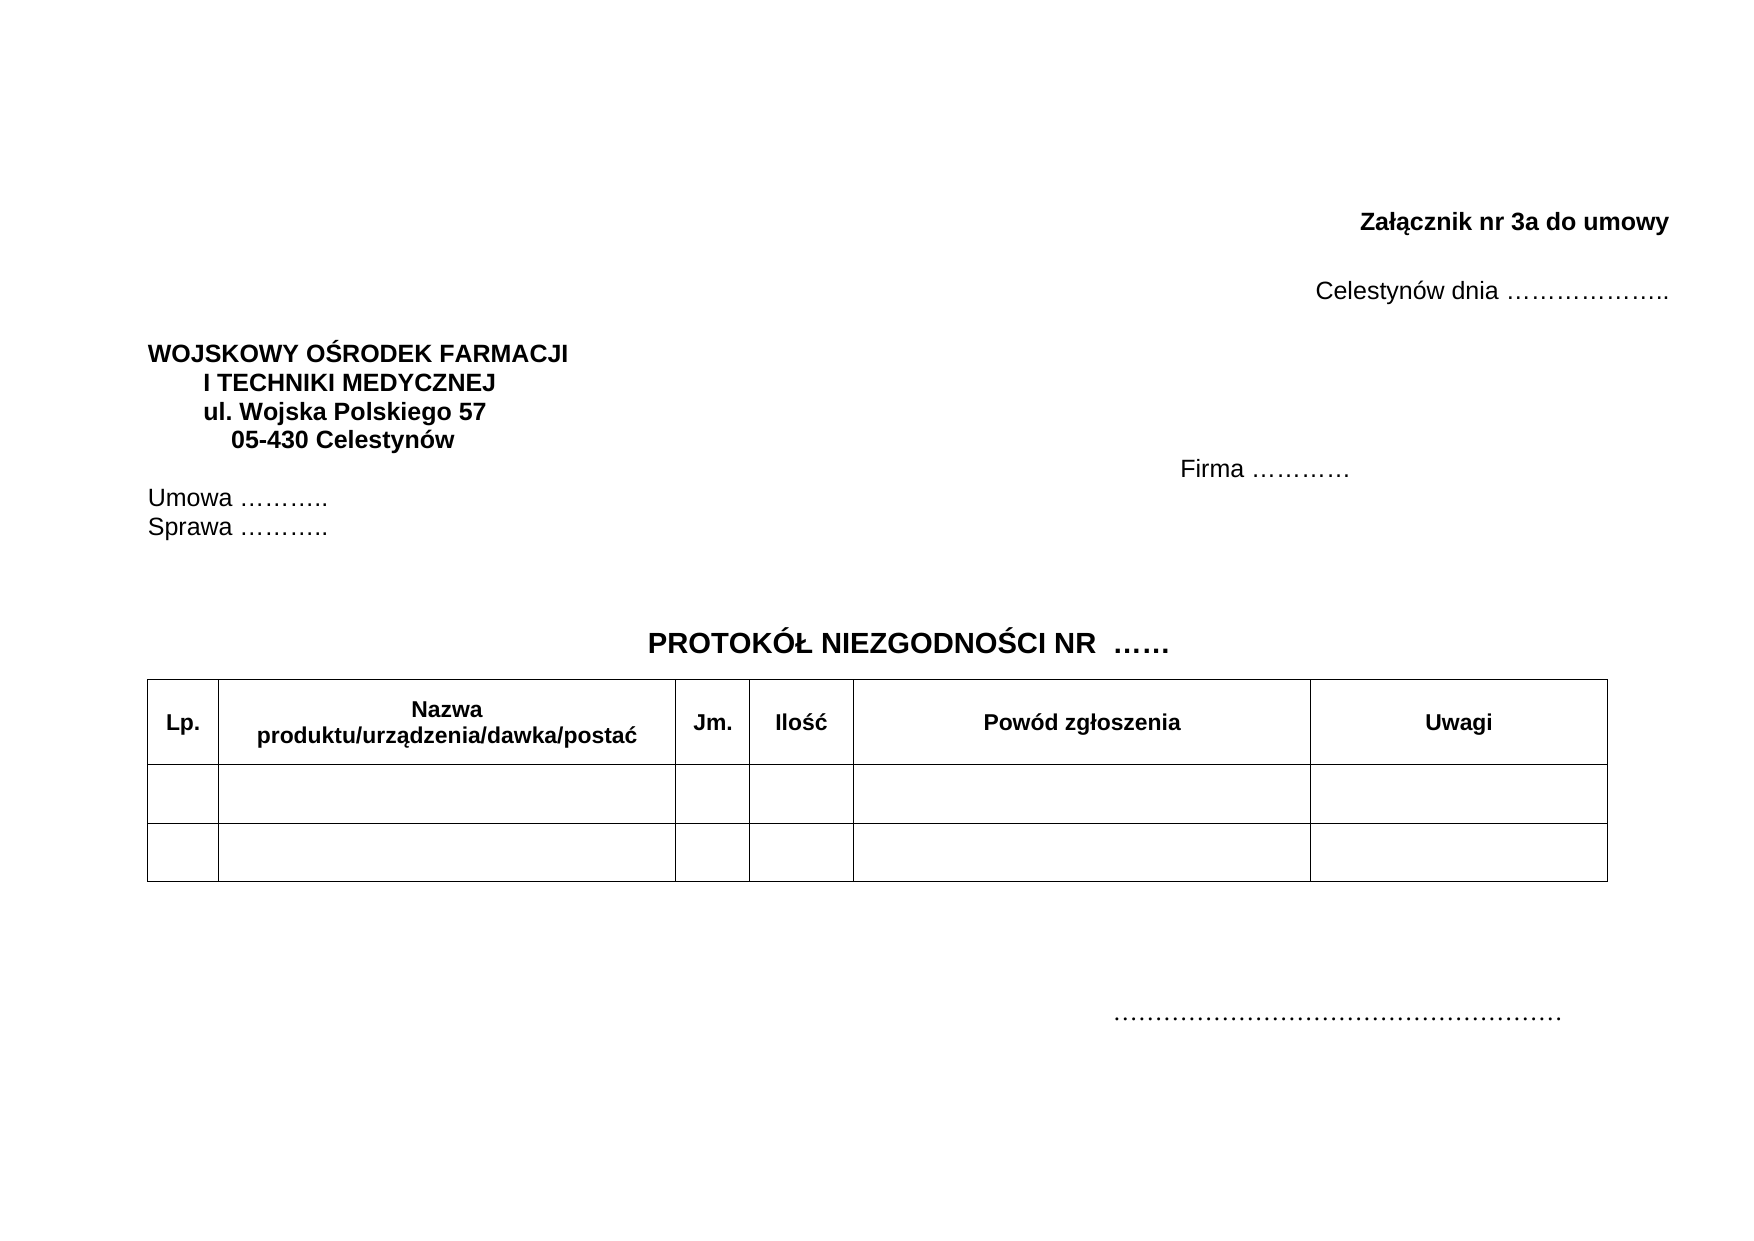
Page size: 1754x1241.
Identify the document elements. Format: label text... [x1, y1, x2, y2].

table_cell [750, 824, 853, 881]
table_cell [219, 765, 675, 823]
table_cell [1311, 765, 1607, 823]
table_cell [676, 824, 749, 881]
text PROTOKÓŁ NIEZGODNOŚCI NR …… [443, 626, 1669, 660]
table_cell [854, 824, 1310, 881]
table_header Lp. [148, 680, 218, 764]
table_cell [1311, 824, 1607, 881]
text ul. Wojska Polskiego 57 [148, 396, 1669, 425]
table_header Ilość [750, 680, 853, 764]
table_cell [148, 824, 218, 881]
table_header Powód zgłoszenia [854, 680, 1310, 764]
table_header Jm. [676, 680, 749, 764]
text WOJSKOWY OŚRODEK FARMACJI [148, 339, 1669, 368]
table_cell [219, 824, 675, 881]
text Umowa ……….. [148, 483, 1669, 511]
text Załącznik nr 3a do umowy [148, 207, 1669, 236]
table_cell [750, 765, 853, 823]
text Firma ………… [1180, 454, 1669, 483]
table_cell [854, 765, 1310, 823]
table_header Uwagi [1311, 680, 1607, 764]
text Sprawa ……….. [148, 511, 1669, 540]
table_cell [148, 765, 218, 823]
text I TECHNIKI MEDYCZNEJ [148, 368, 1669, 396]
table_header Nazwa produktu/urządzenia/dawka/postać [219, 680, 675, 764]
text Celestynów dnia ……………….. [148, 276, 1669, 304]
table_cell [676, 765, 749, 823]
text ……………………………………………… [1033, 997, 1669, 1026]
text 05-430 Celestynów [148, 425, 1669, 454]
